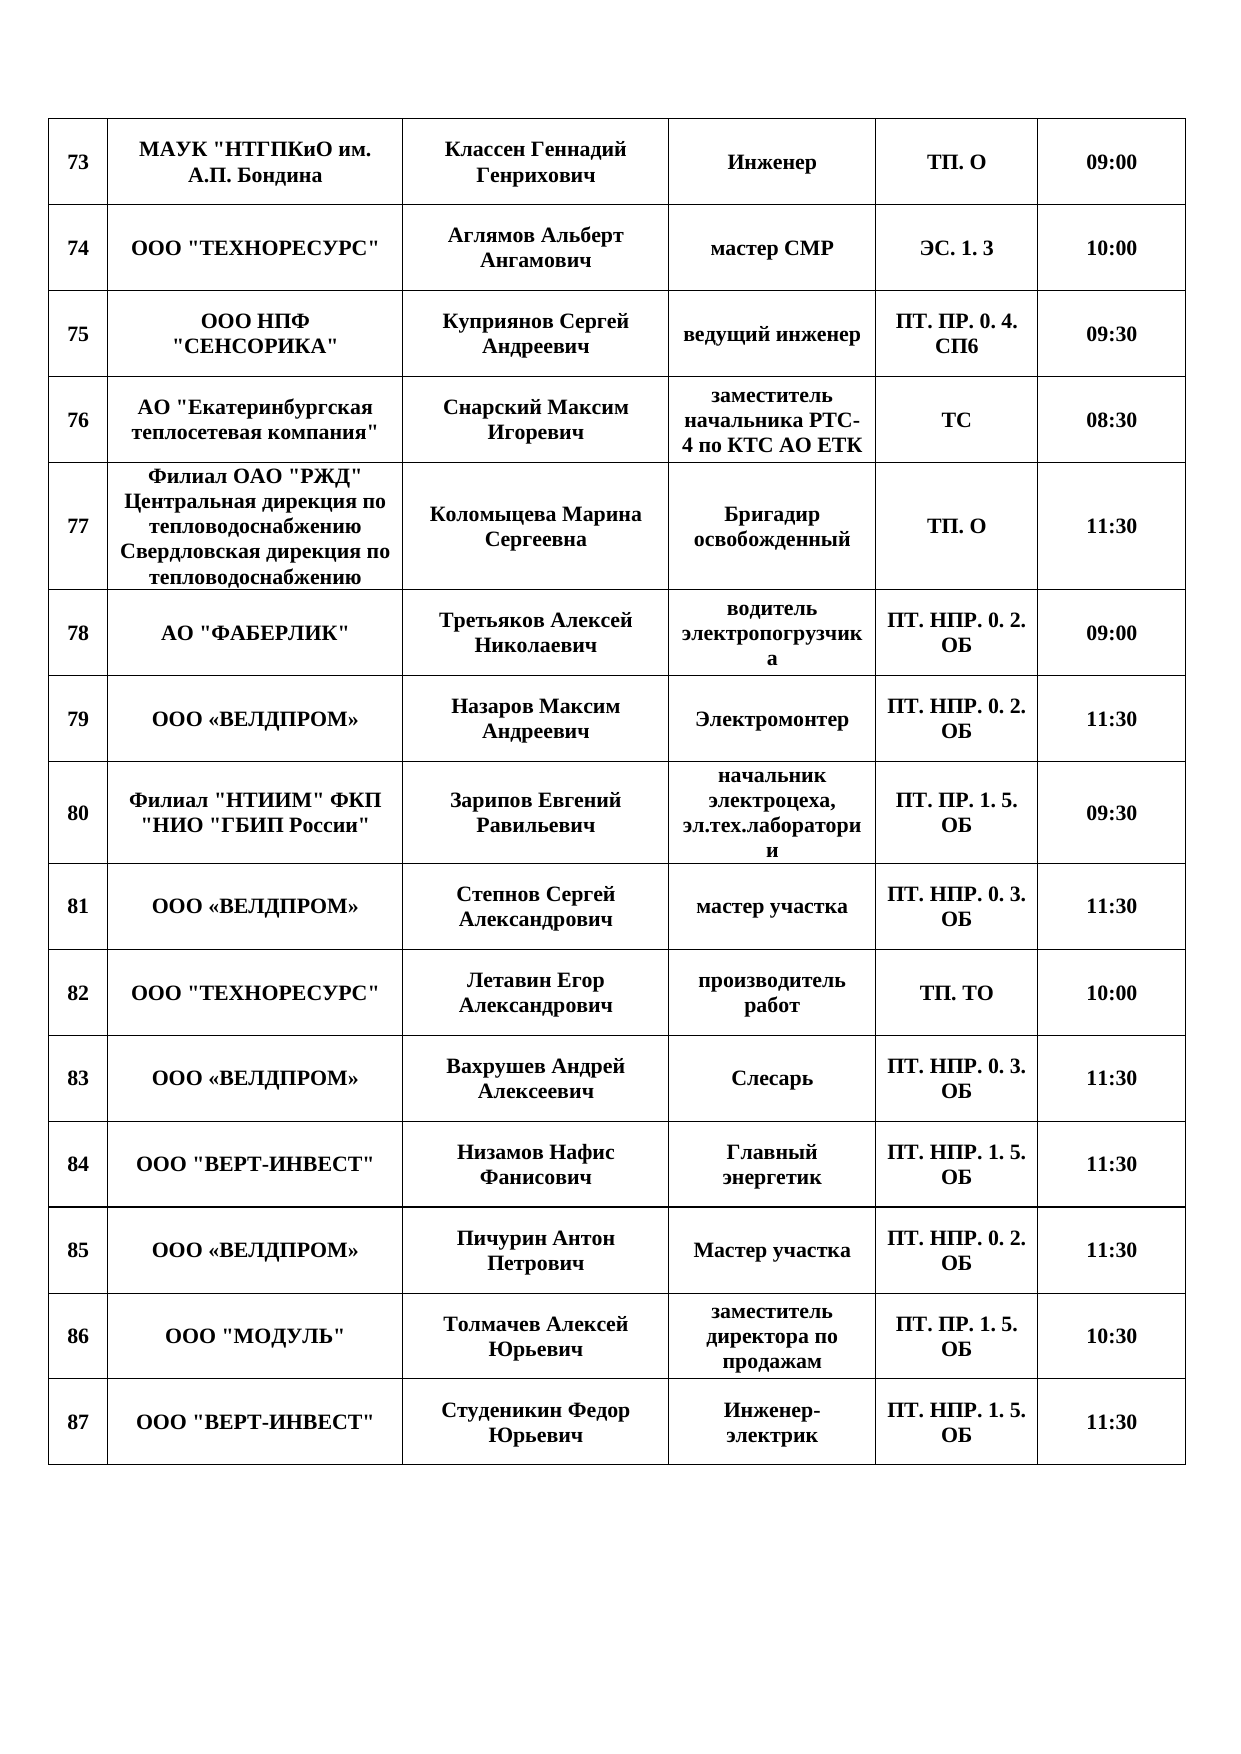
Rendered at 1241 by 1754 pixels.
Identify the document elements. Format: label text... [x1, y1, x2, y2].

table_cell ООО "ВЕРТ-ИНВЕСТ" [108, 1122, 402, 1206]
table_cell ПТ. НПР. 0. 2. ОБ [876, 590, 1037, 675]
table_cell 80 [49, 762, 107, 863]
table_cell 11:30 [1038, 1036, 1185, 1121]
table_cell 87 [49, 1379, 107, 1464]
table_cell мастер СМР [669, 205, 875, 290]
table_cell ТП. О [876, 119, 1037, 204]
table_cell водитель электропогрузчика [669, 590, 875, 675]
table_cell Коломыцева Марина Сергеевна [403, 463, 668, 589]
table_cell ПТ. ПР. 1. 5. ОБ [876, 762, 1037, 863]
table_cell 77 [49, 463, 107, 589]
table_cell Классен Геннадий Генрихович [403, 119, 668, 204]
table_cell ООО «ВЕЛДПРОМ» [108, 1208, 402, 1292]
table_cell ООО «ВЕЛДПРОМ» [108, 864, 402, 949]
table_cell Летавин Егор Александрович [403, 950, 668, 1034]
table_cell ООО НПФ "СЕНСОРИКА" [108, 291, 402, 376]
table_cell ООО "МОДУЛЬ" [108, 1294, 402, 1378]
table_cell 09:30 [1038, 291, 1185, 376]
table_cell 11:30 [1038, 864, 1185, 949]
table_cell производитель работ [669, 950, 875, 1034]
table_cell Зарипов Евгений Равильевич [403, 762, 668, 863]
table_cell 11:30 [1038, 1122, 1185, 1206]
table_cell ПТ. НПР. 0. 2. ОБ [876, 676, 1037, 761]
table_cell МАУК "НТГПКиО им. А.П. Бондина [108, 119, 402, 204]
table_cell 83 [49, 1036, 107, 1121]
table_cell 74 [49, 205, 107, 290]
table_cell 10:30 [1038, 1294, 1185, 1378]
table_cell ведущий инженер [669, 291, 875, 376]
table_cell 76 [49, 377, 107, 462]
table_cell 78 [49, 590, 107, 675]
table_cell Пичурин Антон Петрович [403, 1208, 668, 1292]
table_cell 82 [49, 950, 107, 1034]
table_cell Низамов Нафис Фанисович [403, 1122, 668, 1206]
table_cell 73 [49, 119, 107, 204]
table_cell 09:30 [1038, 762, 1185, 863]
table_cell 81 [49, 864, 107, 949]
table_cell Студеникин Федор Юрьевич [403, 1379, 668, 1464]
table_cell ПТ. НПР. 0. 3. ОБ [876, 1036, 1037, 1121]
table_cell 75 [49, 291, 107, 376]
table_cell Назаров Максим Андреевич [403, 676, 668, 761]
table_cell ООО "ТЕХНОРЕСУРС" [108, 205, 402, 290]
table_cell ООО "ТЕХНОРЕСУРС" [108, 950, 402, 1034]
table_cell ПТ. ПР. 0. 4. СП6 [876, 291, 1037, 376]
table_cell Снарский Максим Игоревич [403, 377, 668, 462]
table_cell мастер участка [669, 864, 875, 949]
table_cell Куприянов Сергей Андреевич [403, 291, 668, 376]
table_cell 11:30 [1038, 676, 1185, 761]
table_cell 85 [49, 1208, 107, 1292]
table_cell Филиал "НТИИМ" ФКП "НИО "ГБИП России" [108, 762, 402, 863]
table_cell ПТ. НПР. 0. 2. ОБ [876, 1208, 1037, 1292]
table_cell Инженер-электрик [669, 1379, 875, 1464]
table_cell Степнов Сергей Александрович [403, 864, 668, 949]
table_cell 84 [49, 1122, 107, 1206]
table_cell 09:00 [1038, 119, 1185, 204]
table_cell 11:30 [1038, 1208, 1185, 1292]
table_cell АО "Екатеринбургская теплосетевая компания" [108, 377, 402, 462]
table_cell ПТ. НПР. 1. 5. ОБ [876, 1379, 1037, 1464]
table_cell ПТ. ПР. 1. 5. ОБ [876, 1294, 1037, 1378]
table_cell 11:30 [1038, 463, 1185, 589]
table_cell ПТ. НПР. 1. 5. ОБ [876, 1122, 1037, 1206]
table_cell АО "ФАБЕРЛИК" [108, 590, 402, 675]
table_cell ЭС. 1. 3 [876, 205, 1037, 290]
table_cell Аглямов Альберт Ангамович [403, 205, 668, 290]
table_cell заместитель начальника РТС-4 по КТС АО ЕТК [669, 377, 875, 462]
table_cell Вахрушев Андрей Алексеевич [403, 1036, 668, 1121]
table_cell Бригадир освобожденный [669, 463, 875, 589]
table_cell 10:00 [1038, 950, 1185, 1034]
table_cell ООО "ВЕРТ-ИНВЕСТ" [108, 1379, 402, 1464]
table_cell 08:30 [1038, 377, 1185, 462]
table_cell 09:00 [1038, 590, 1185, 675]
table_cell 86 [49, 1294, 107, 1378]
table_cell Третьяков Алексей Николаевич [403, 590, 668, 675]
table_cell ПТ. НПР. 0. 3. ОБ [876, 864, 1037, 949]
table_cell ТП. ТО [876, 950, 1037, 1034]
table_cell Слесарь [669, 1036, 875, 1121]
table_cell Главный энергетик [669, 1122, 875, 1206]
table_cell ООО «ВЕЛДПРОМ» [108, 676, 402, 761]
table_cell начальник электроцеха, эл.тех.лаборатории [669, 762, 875, 863]
table_cell заместитель директора по продажам [669, 1294, 875, 1378]
table_cell ТП. О [876, 463, 1037, 589]
table_cell Мастер участка [669, 1208, 875, 1292]
table_cell ООО «ВЕЛДПРОМ» [108, 1036, 402, 1121]
table_cell Инженер [669, 119, 875, 204]
table_cell Электромонтер [669, 676, 875, 761]
table_cell Филиал ОАО "РЖД" Центральная дирекция по тепловодоснабжению Свердловская дирекция по тепловодоснабжению [108, 463, 402, 589]
table_cell 79 [49, 676, 107, 761]
table_cell 11:30 [1038, 1379, 1185, 1464]
table_cell 10:00 [1038, 205, 1185, 290]
table_cell ТС [876, 377, 1037, 462]
table_cell Толмачев Алексей Юрьевич [403, 1294, 668, 1378]
